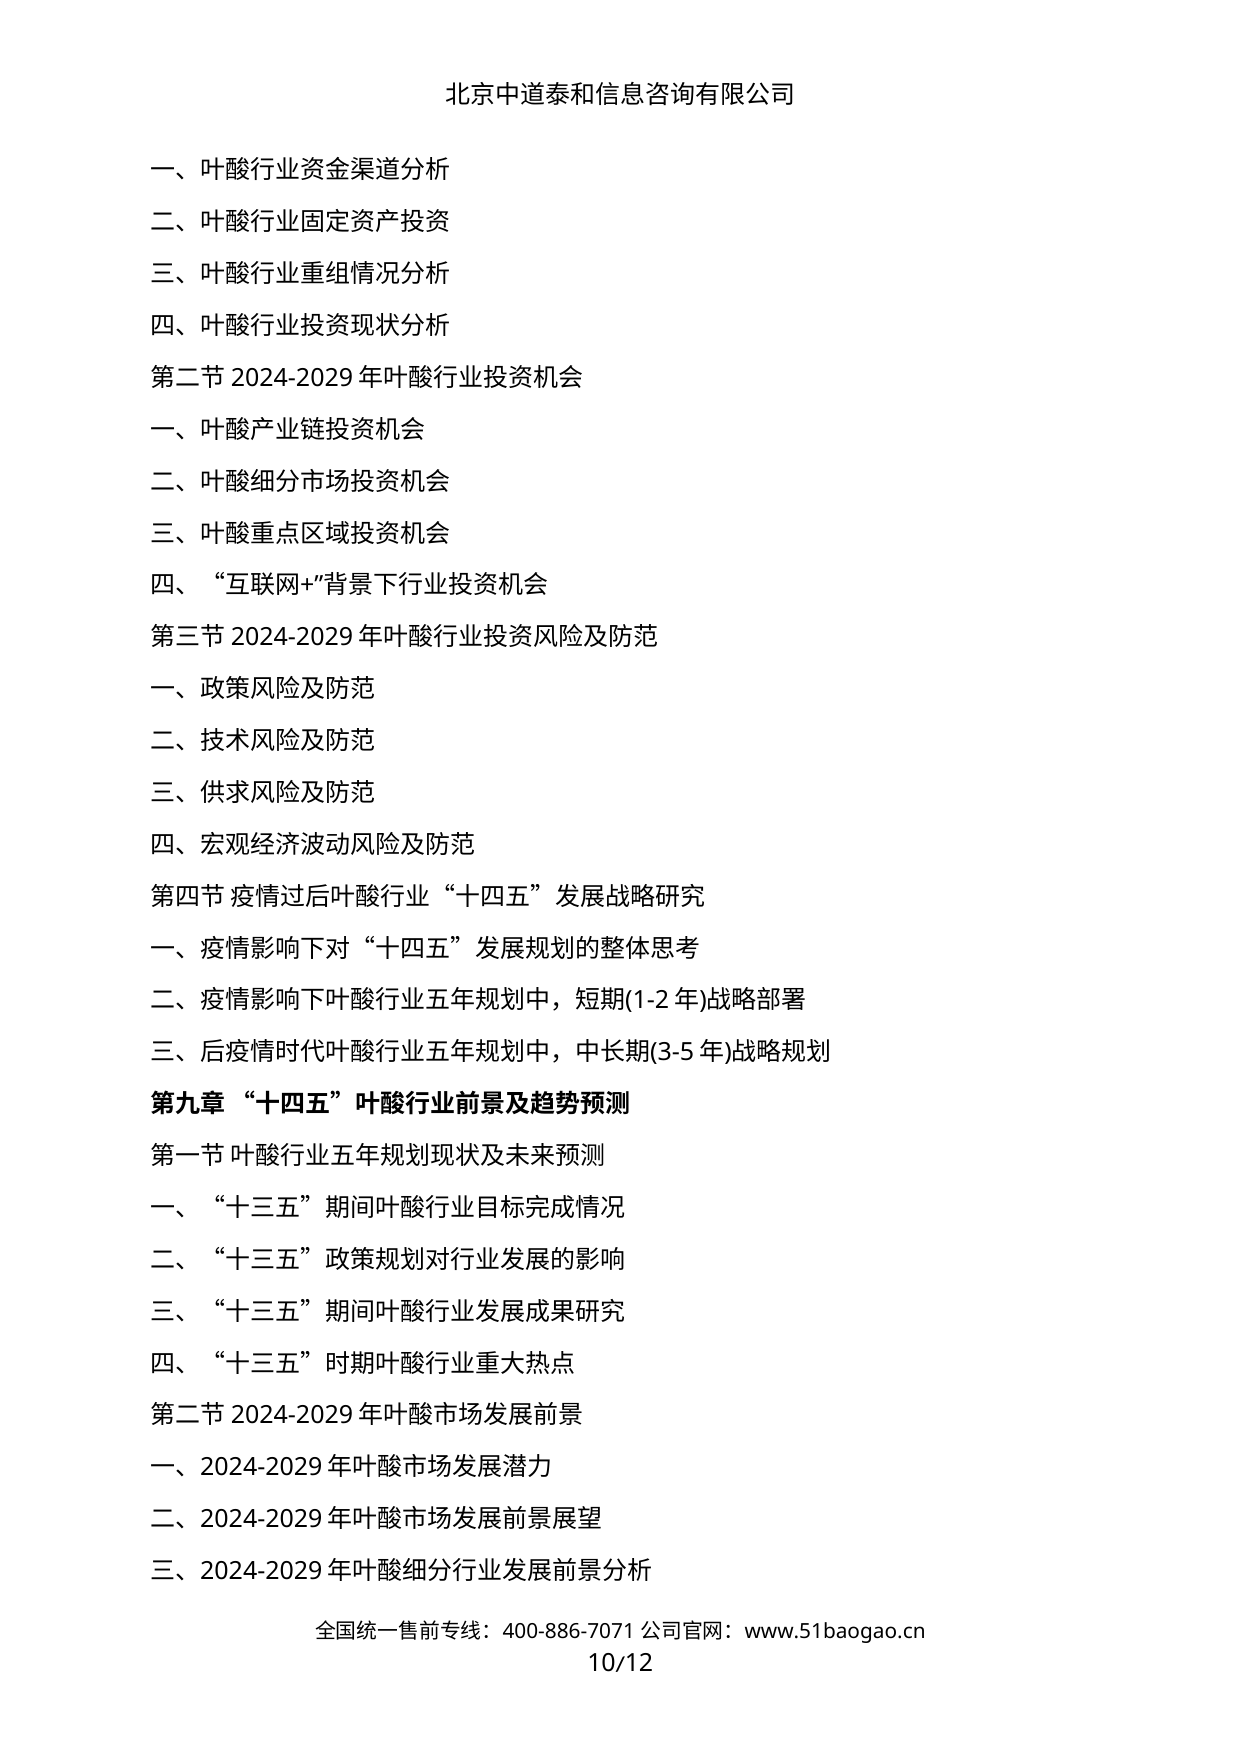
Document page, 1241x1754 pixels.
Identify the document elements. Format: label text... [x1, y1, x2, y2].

text 四、“十三五”时期叶酸行业重大热点 [150, 1343, 1090, 1379]
text 三、后疫情时代叶酸行业五年规划中，中长期(3-5年)战略规划 [150, 1032, 1090, 1068]
text 二、“十三五”政策规划对行业发展的影响 [150, 1239, 1090, 1276]
text 一、叶酸产业链投资机会 [150, 409, 1090, 446]
text 二、疫情影响下叶酸行业五年规划中，短期(1-2年)战略部署 [150, 980, 1090, 1016]
text 一、疫情影响下对“十四五”发展规划的整体思考 [150, 928, 1090, 964]
text 一、“十三五”期间叶酸行业目标完成情况 [150, 1187, 1090, 1224]
text 二、2024-2029年叶酸市场发展前景展望 [150, 1499, 1090, 1535]
text 三、叶酸行业重组情况分析 [150, 254, 1090, 290]
text 第九章 “十四五”叶酸行业前景及趋势预测 [150, 1084, 1090, 1120]
text 一、2024-2029年叶酸市场发展潜力 [150, 1447, 1090, 1483]
text 四、叶酸行业投资现状分析 [150, 306, 1090, 342]
text 三、“十三五”期间叶酸行业发展成果研究 [150, 1291, 1090, 1327]
text 三、2024-2029年叶酸细分行业发展前景分析 [150, 1551, 1090, 1587]
text 一、政策风险及防范 [150, 669, 1090, 705]
text 二、叶酸细分市场投资机会 [150, 461, 1090, 497]
text 二、技术风险及防范 [150, 721, 1090, 757]
text 第三节 2024-2029年叶酸行业投资风险及防范 [150, 617, 1090, 653]
text 三、叶酸重点区域投资机会 [150, 513, 1090, 549]
text 三、供求风险及防范 [150, 772, 1090, 809]
text 四、“互联网+”背景下行业投资机会 [150, 565, 1090, 601]
text 四、宏观经济波动风险及防范 [150, 824, 1090, 861]
text 第二节 2024-2029年叶酸行业投资机会 [150, 357, 1090, 394]
text 二、叶酸行业固定资产投资 [150, 202, 1090, 238]
text 第一节 叶酸行业五年规划现状及未来预测 [150, 1136, 1090, 1172]
text 一、叶酸行业资金渠道分析 [150, 150, 1090, 186]
text 第二节 2024-2029年叶酸市场发展前景 [150, 1395, 1090, 1431]
text 第四节 疫情过后叶酸行业“十四五”发展战略研究 [150, 876, 1090, 912]
